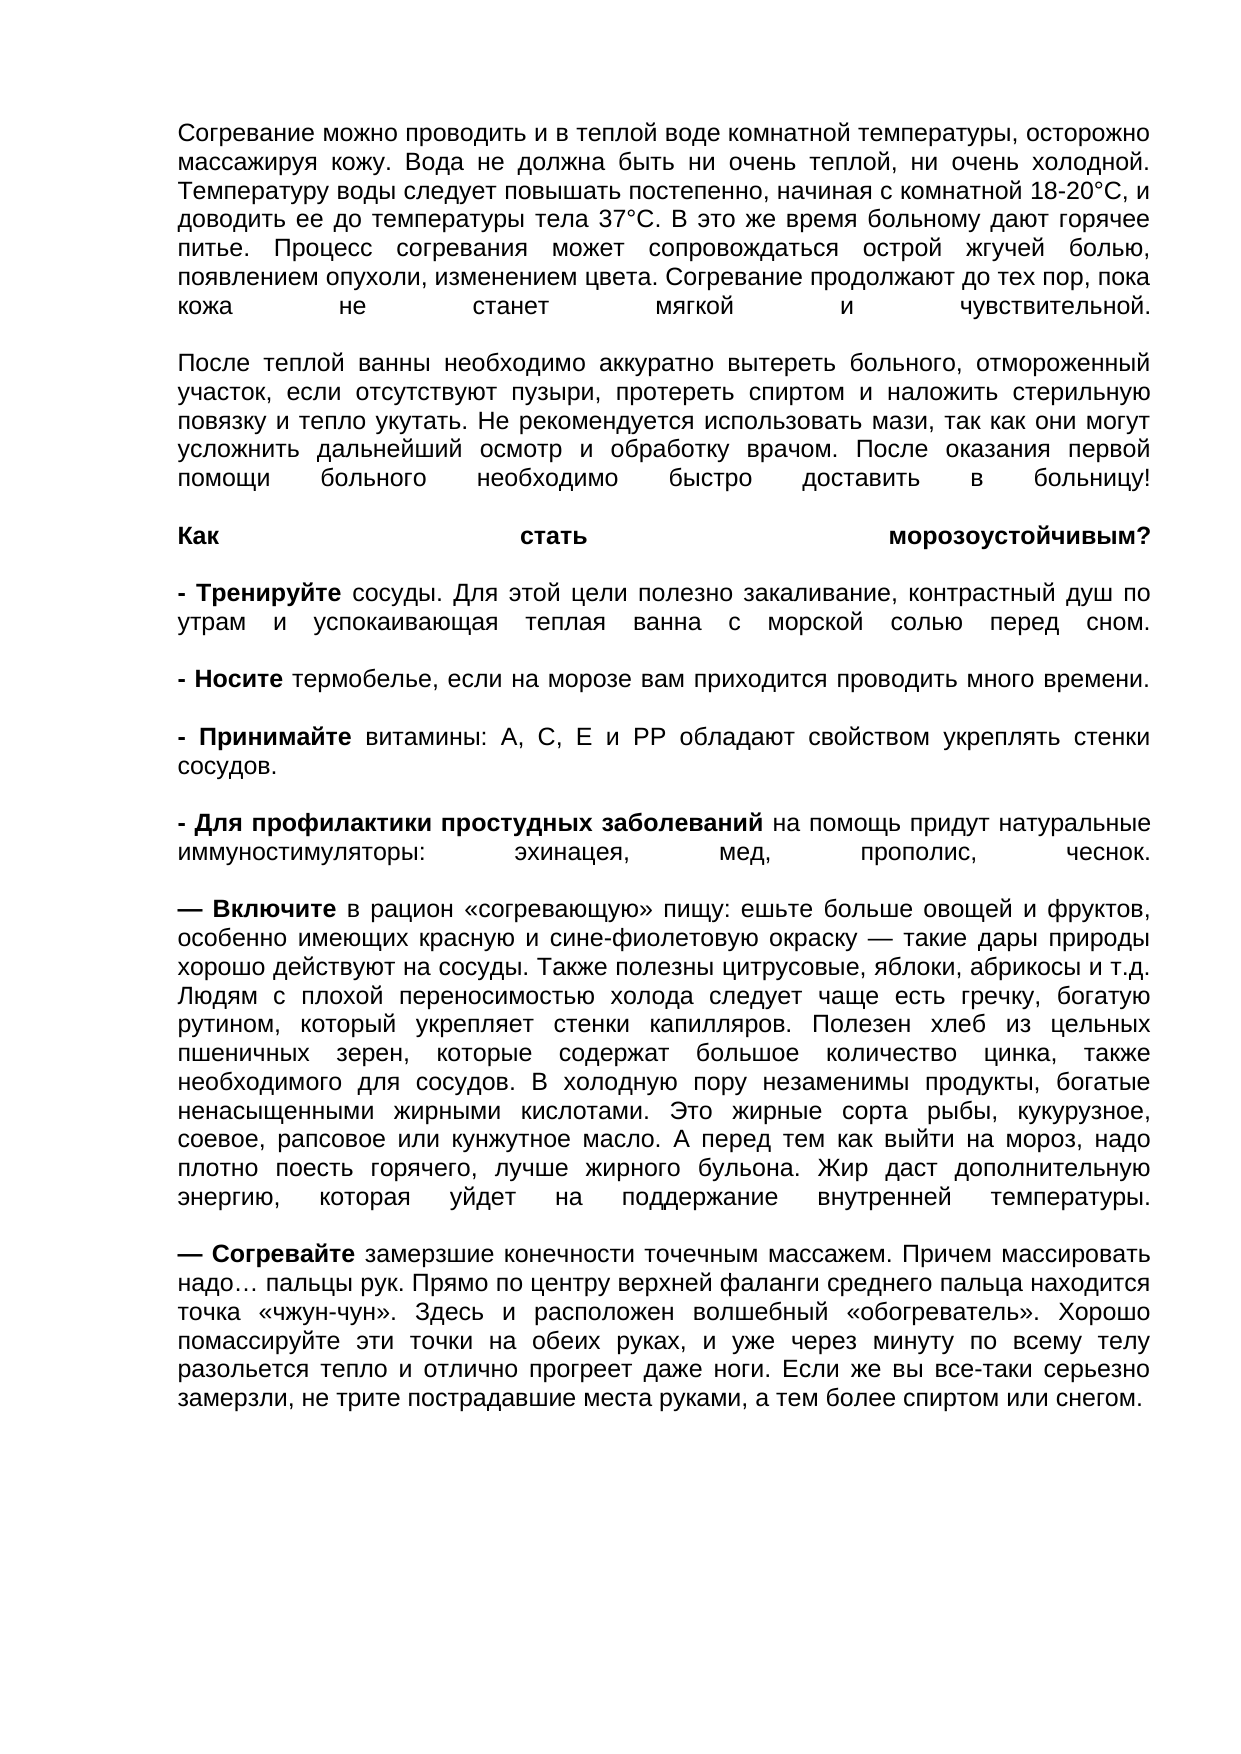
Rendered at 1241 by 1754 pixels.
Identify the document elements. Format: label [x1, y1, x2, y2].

text [177, 118, 1152, 1412]
